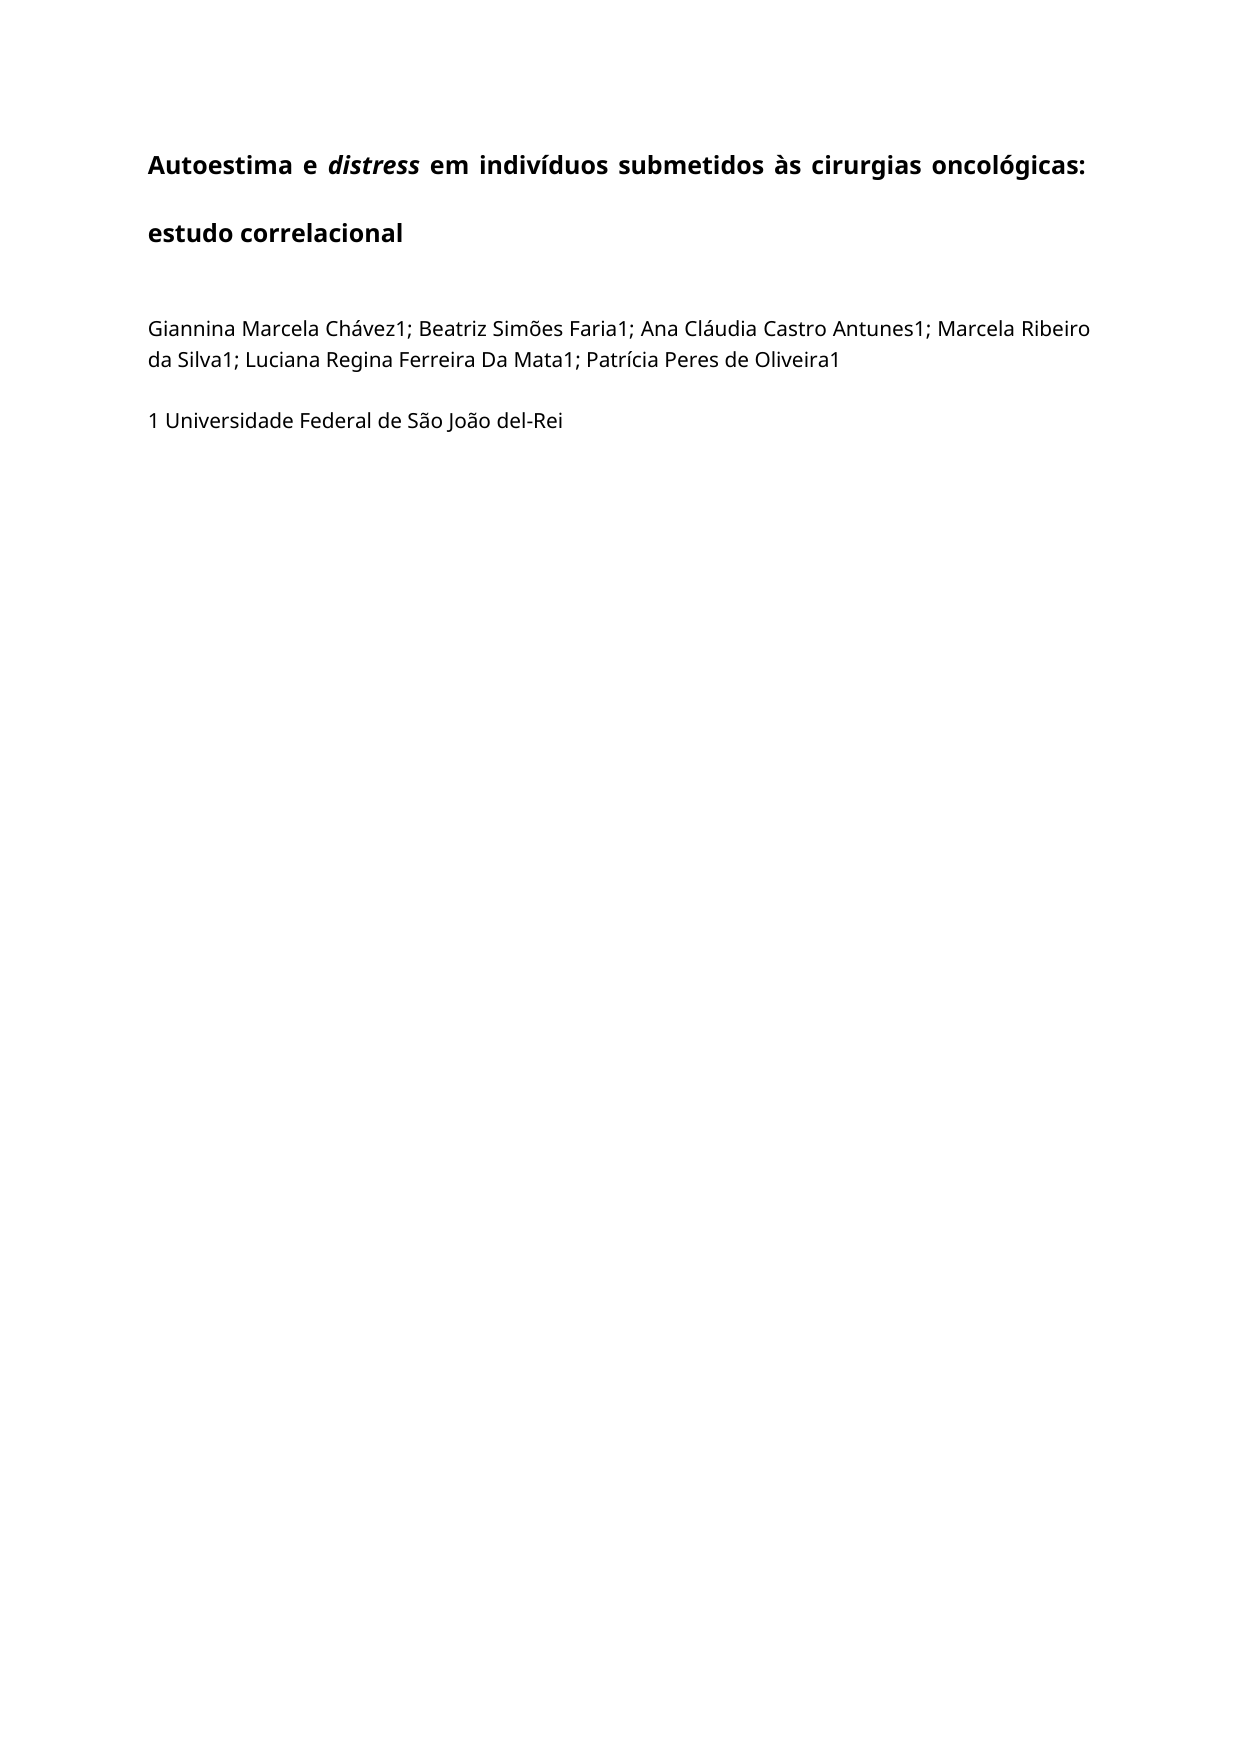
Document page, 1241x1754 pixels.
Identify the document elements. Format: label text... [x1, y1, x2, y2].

text Giannina Marcela Chávez1; Beatriz Simões Faria1; Ana Cláudia Castro Antunes1; Marcela Ribeiro da Silva1; Luciana Regina Ferreira Da Mata1; Patrícia Peres de Oliveira1 [148, 314, 1092, 374]
text Autoestima e distress em indivíduos submetidos às cirurgias oncológicas: estudo correlacional [148, 148, 1087, 250]
text 1 Universidade Federal de São João del-Rei [148, 406, 1092, 435]
